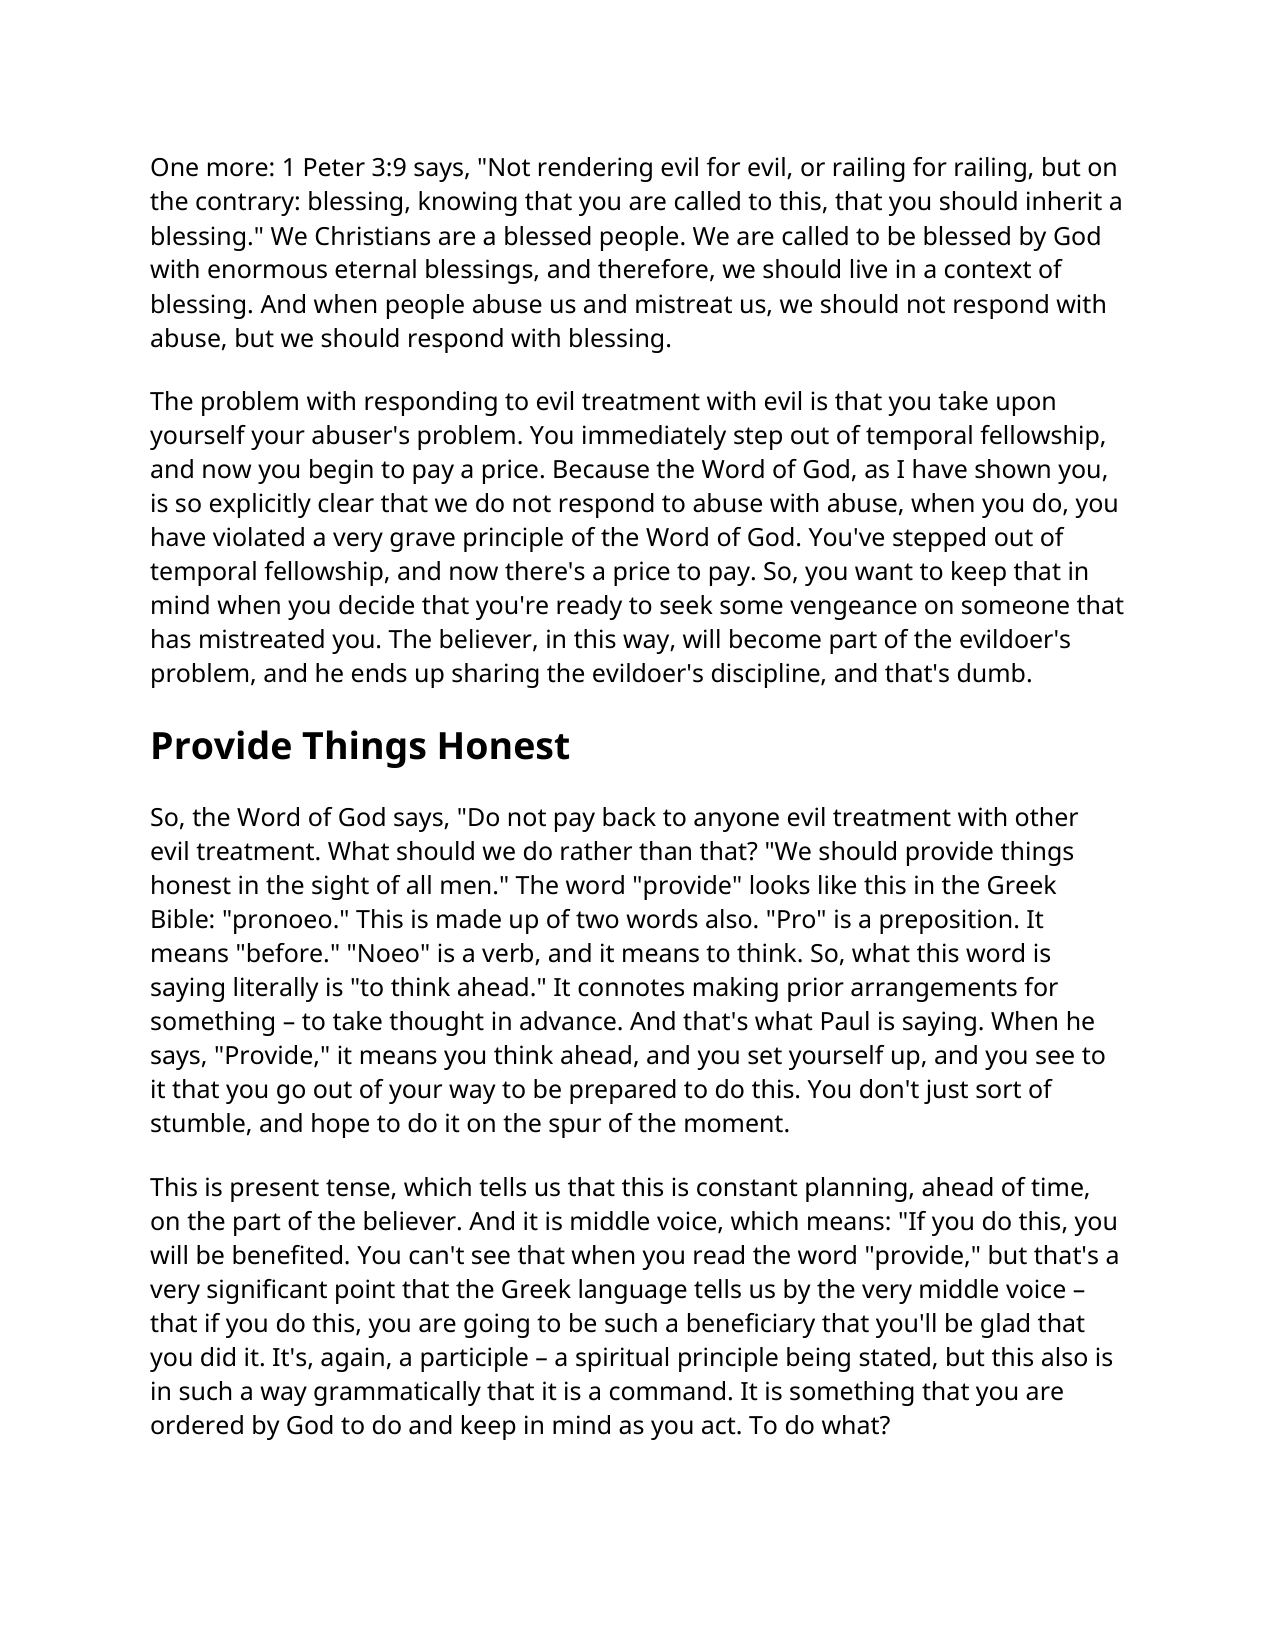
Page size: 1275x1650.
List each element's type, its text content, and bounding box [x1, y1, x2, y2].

text So, the Word of God says, "Do not pay back to anyone evil treatment with other evil treatment. What should we do rather than that? "We should provide things honest in the sight of all men." The word "provide" looks like this in the Greek Bible: "pronoeo." This is made up of two words also. "Pro" is a preposition. It means "before." "Noeo" is a verb, and it means to think. So, what this word is saying literally is "to think ahead." It connotes making prior arrangements for something – to take thought in advance. And that's what Paul is saying. When he says, "Provide," it means you think ahead, and you set yourself up, and you see to it that you go out of your way to be prepared to do this. You don't just sort of stumble, and hope to do it on the spur of the moment. [150, 799, 1125, 1140]
text This is present tense, which tells us that this is constant planning, ahead of time, on the part of the believer. And it is middle voice, which means: "If you do this, you will be benefited. You can't see that when you read the word "provide," but that's a very significant point that the Greek language tells us by the very middle voice – that if you do this, you are going to be such a beneficiary that you'll be glad that you did it. It's, again, a participle – a spiritual principle being stated, but this also is in such a way grammatically that it is a command. It is something that you are ordered by God to do and keep in mind as you act. To do what? [150, 1169, 1125, 1442]
text One more: 1 Peter 3:9 says, "Not rendering evil for evil, or railing for railing, but on the contrary: blessing, knowing that you are called to this, that you should inherit a blessing." We Christians are a blessed people. We are called to be blessed by God with enormous eternal blessings, and therefore, we should live in a context of blessing. And when people abuse us and mistreat us, we should not respond with abuse, but we should respond with blessing. [150, 150, 1125, 354]
text Provide Things Honest [150, 719, 1125, 770]
text The problem with responding to evil treatment with evil is that you take upon yourself your abuser's problem. You immediately step out of temporal fellowship, and now you begin to pay a price. Because the Word of God, as I have shown you, is so explicitly clear that we do not respond to abuse with abuse, when you do, you have violated a very grave principle of the Word of God. You've stepped out of temporal fellowship, and now there's a price to pay. So, you want to keep that in mind when you decide that you're ready to seek some vengeance on someone that has mistreated you. The believer, in this way, will become part of the evildoer's problem, and he ends up sharing the evildoer's discipline, and that's dumb. [150, 383, 1125, 690]
